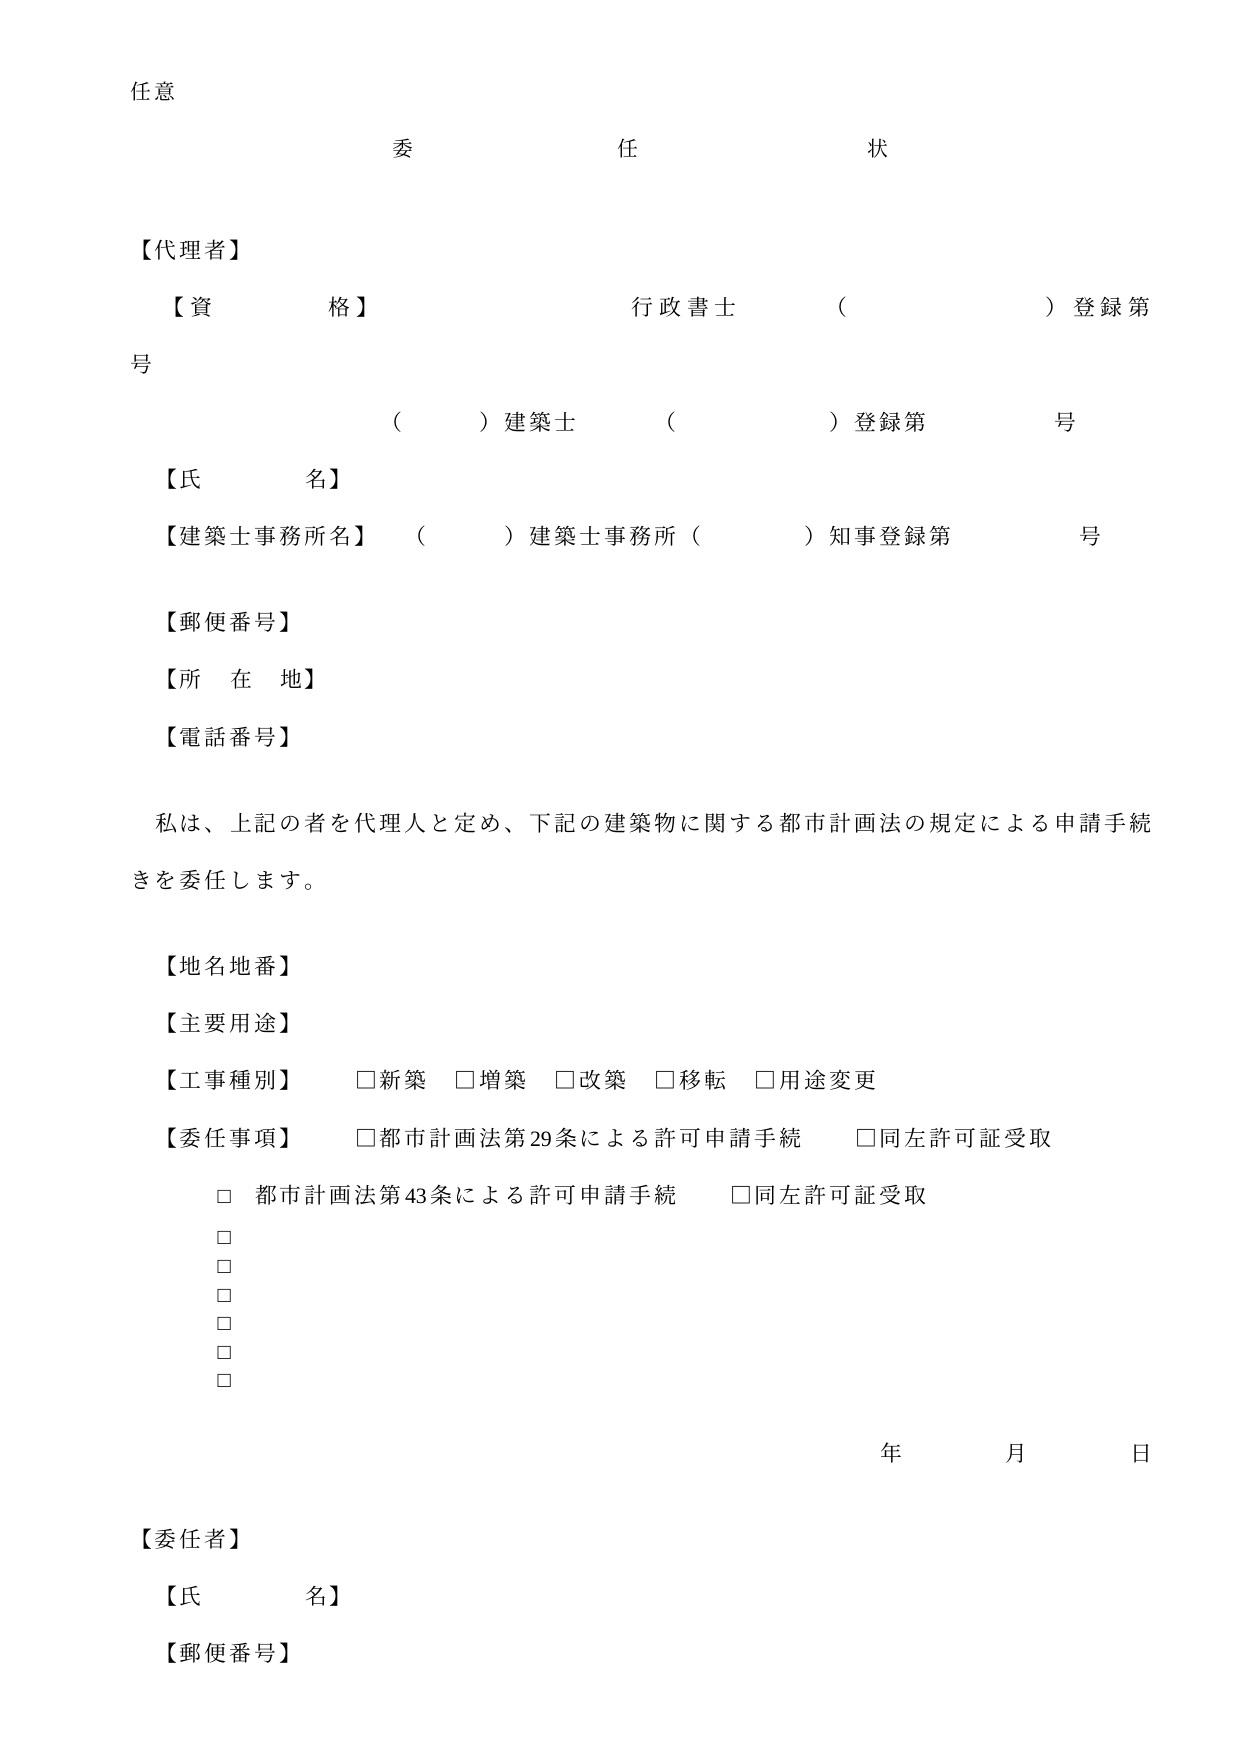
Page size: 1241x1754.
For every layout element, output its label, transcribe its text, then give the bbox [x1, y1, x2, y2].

text □ [130, 1366, 1155, 1394]
text 【電話番号】 [130, 707, 1155, 764]
text 【郵便番号】 [130, 592, 1155, 650]
text 【主要用途】 [130, 993, 1155, 1051]
text 年 月 日 [130, 1423, 1155, 1480]
text 私は、上記の者を代理人と定め、下記の建築物に関する都市計画法の規定による申請手続きを委任します。 [130, 793, 1155, 907]
text 任意 [130, 62, 1155, 119]
text □ [130, 1337, 1155, 1366]
text 【建築士事務所名】 （ ）建築士事務所（ ）知事登録第 号 [130, 506, 1155, 564]
text （ ）建築士 （ ）登録第 号 [130, 392, 1155, 449]
text □ [130, 1280, 1155, 1308]
text 【地名地番】 [130, 936, 1155, 993]
text 【氏 名】 [130, 449, 1155, 506]
text 委 任 状 [130, 119, 1155, 176]
text 【委任事項】 □都市計画法第29条による許可申請手続 □同左許可証受取 [130, 1108, 1155, 1165]
text 【代理者】 [130, 220, 1155, 277]
text 【工事種別】 □新築 □増築 □改築 □移転 □用途変更 [130, 1051, 1155, 1108]
text 【委任者】 [130, 1509, 1155, 1566]
text 【郵便番号】 [130, 1624, 1155, 1681]
text □都市計画法第43条による許可申請手続 □同左許可証受取 [130, 1165, 1155, 1223]
text 【氏 名】 [130, 1566, 1155, 1624]
text □ [130, 1223, 1155, 1251]
text □ [130, 1251, 1155, 1280]
text 【所 在 地】 [130, 650, 1155, 707]
text □ [130, 1308, 1155, 1337]
text 【資 格】 行政書士 （ ）登録第 号 [130, 277, 1155, 392]
